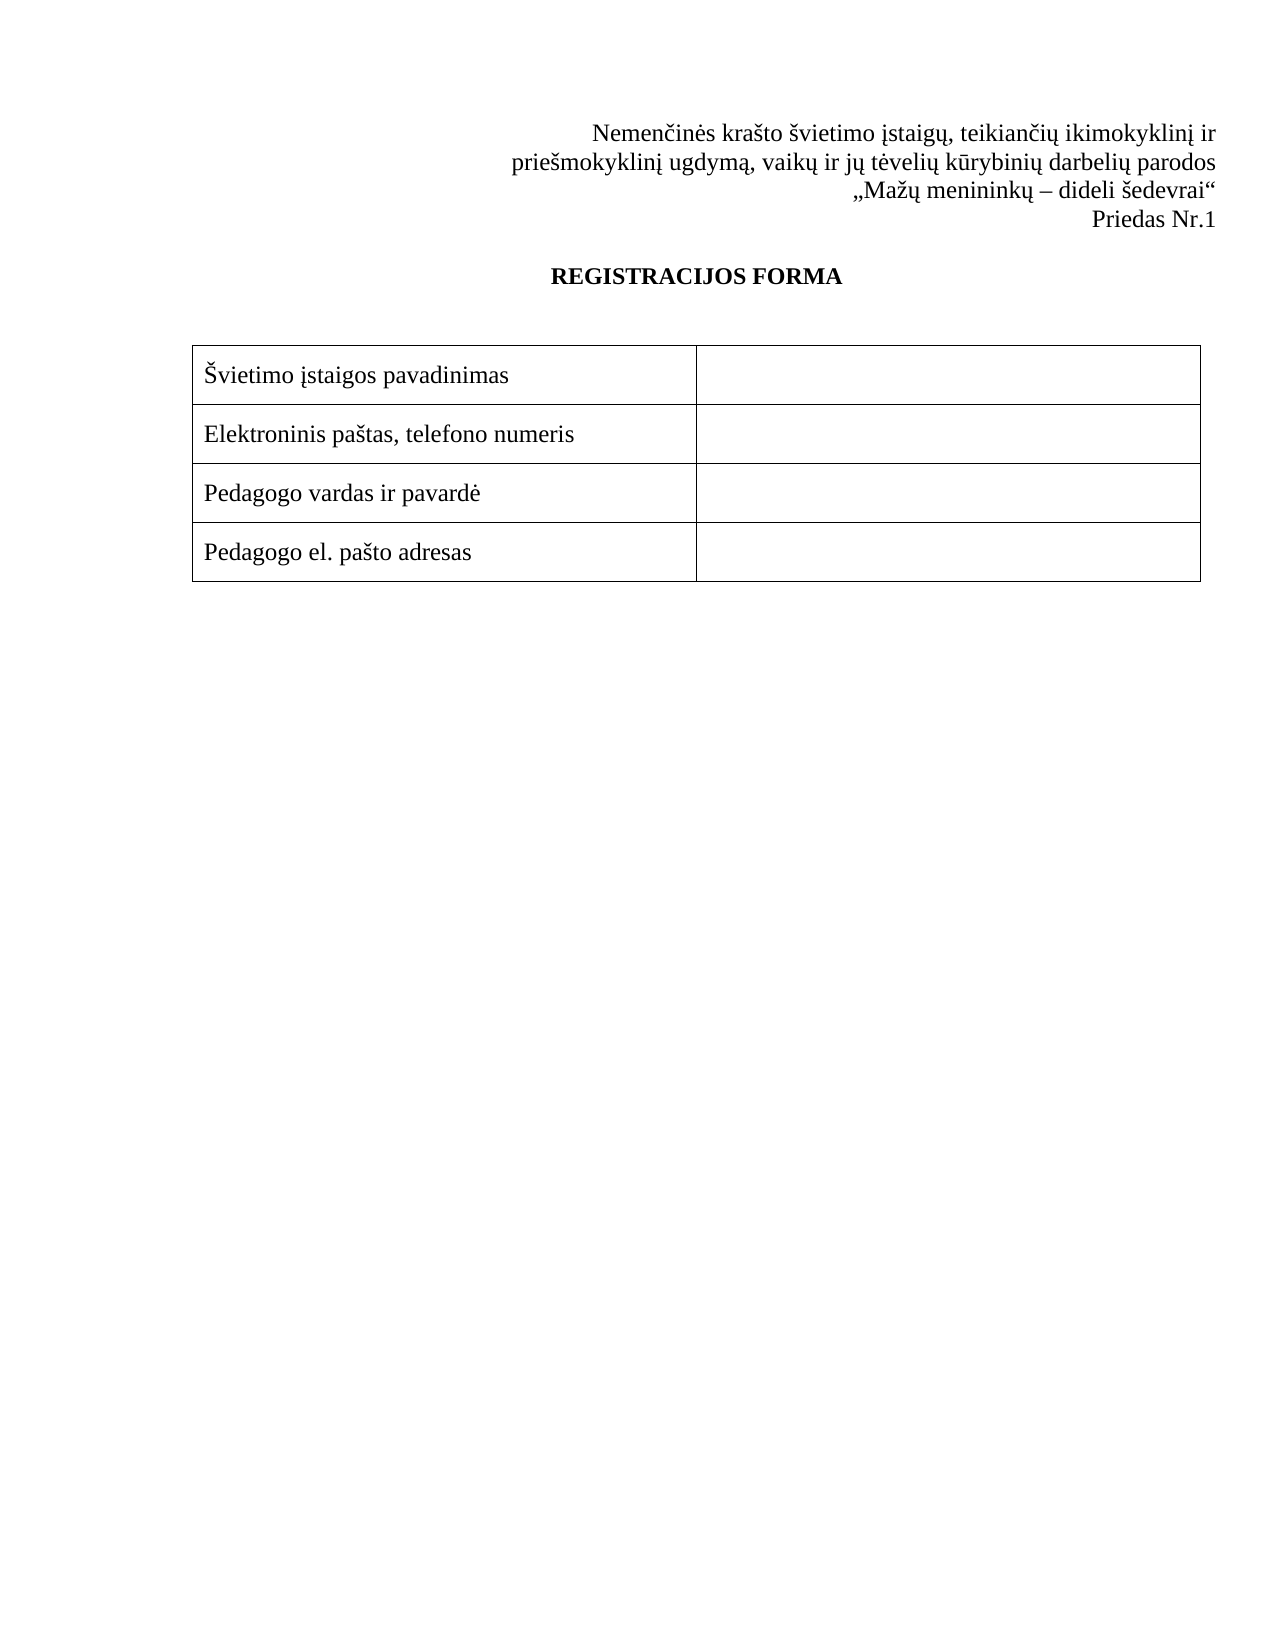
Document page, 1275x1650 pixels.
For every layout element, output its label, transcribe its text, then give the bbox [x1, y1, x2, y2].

table_header Švietimo įstaigos pavadinimas [193, 346, 696, 404]
table_cell [697, 464, 1200, 522]
table_cell [697, 405, 1200, 463]
text priešmokyklinį ugdymą, vaikų ir jų tėvelių kūrybinių darbelių parodos [177, 147, 1216, 176]
text „Mažų menininkų – dideli šedevrai“ [177, 176, 1216, 204]
table_cell Pedagogo vardas ir pavardė [193, 464, 696, 522]
table_cell [697, 523, 1200, 581]
text Nemenčinės krašto švietimo įstaigų, teikiančių ikimokyklinį ir [177, 118, 1216, 147]
text Priedas Nr.1 [177, 204, 1216, 233]
table_cell Pedagogo el. pašto adresas [193, 523, 696, 581]
text REGISTRACIJOS FORMA [177, 262, 1216, 289]
table_header [697, 346, 1200, 404]
table_cell Elektroninis paštas, telefono numeris [193, 405, 696, 463]
